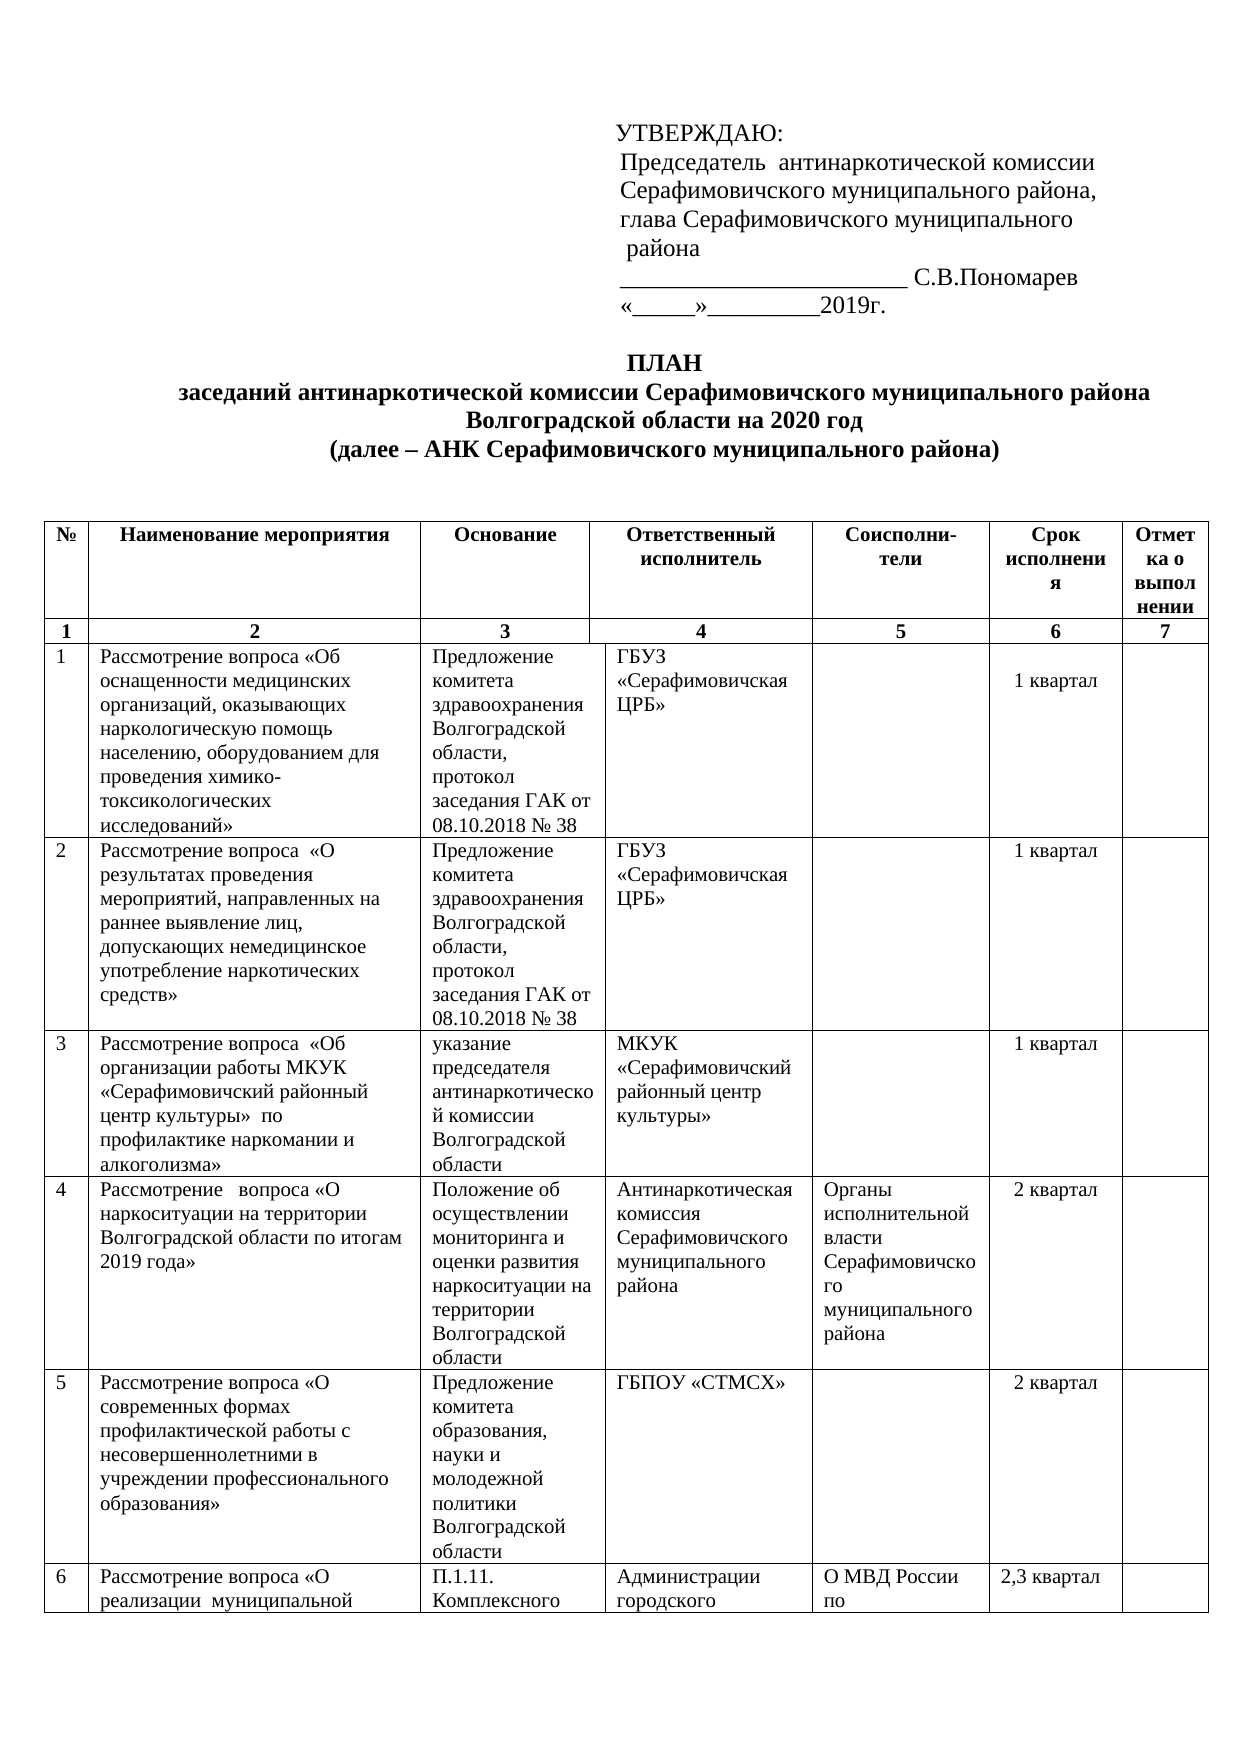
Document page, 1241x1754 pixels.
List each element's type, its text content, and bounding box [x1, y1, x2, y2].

table_cell 2 квартал [990, 1370, 1122, 1563]
table_header Основание [421, 522, 589, 618]
table_cell Предложение комитета образования, науки и молодежной политики Волгоградской области [421, 1370, 605, 1563]
table_cell Рассмотрение вопроса «О современных формах профилактической работы с несовершеннолетними в учреждении профессионального образования» [89, 1370, 420, 1563]
table_cell 1 квартал [990, 1031, 1122, 1176]
table_cell [1123, 644, 1208, 837]
table_cell [813, 1370, 989, 1563]
table_cell ГБУЗ «Серафимовичская ЦРБ» [606, 838, 812, 1030]
table_cell Рассмотрение вопроса «О наркоситуации на территории Волгоградской области по итогам 2019 года» [89, 1177, 420, 1369]
table_header Наименование мероприятия [89, 522, 420, 618]
table_cell 2 квартал [990, 1177, 1122, 1369]
table_cell 6 [45, 1564, 88, 1612]
table_cell 6 [990, 619, 1122, 643]
text Серафимовичского муниципального района, [620, 176, 1152, 204]
table_header Срок исполнения [990, 522, 1122, 618]
table_cell 3 [421, 619, 589, 643]
table_cell 4 [590, 619, 812, 643]
table_cell Предложение комитета здравоохранения Волгоградской области, протокол заседания ГАК от 08.10.2018 № 38 [421, 838, 605, 1030]
text ПЛАН [177, 348, 1152, 377]
text УТВЕРЖДАЮ: [177, 118, 1152, 147]
text заседаний антинаркотической комиссии Серафимовичского муниципального района [177, 377, 1152, 406]
table_cell Антинаркотическая комиссия Серафимовичского муниципального района [606, 1177, 812, 1369]
table_cell 1 [45, 644, 88, 837]
table_cell 1 квартал [990, 838, 1122, 1030]
table_cell Рассмотрение вопроса «Об организации работы МКУК «Серафимовичский районный центр культуры» по профилактике наркомании и алкоголизма» [89, 1031, 420, 1176]
table_header Ответственный исполнитель [590, 522, 812, 618]
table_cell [421, 1564, 605, 1612]
table_cell МКУК «Серафимовичский районный центр культуры» [606, 1031, 812, 1176]
text Председатель антинаркотической комиссии [620, 147, 1152, 176]
table_cell [1123, 1031, 1208, 1176]
table_cell [813, 644, 989, 837]
table_cell [1123, 838, 1208, 1030]
text Волгоградской области на 2020 год [177, 406, 1152, 434]
table_cell [1123, 1370, 1208, 1563]
table_cell Положение об осуществлении мониторинга и оценки развития наркоситуации на территории Волгоградской области [421, 1177, 605, 1369]
table_cell 7 [1123, 619, 1208, 643]
table_cell указание председателя антинаркотической комиссии Волгоградской области [421, 1031, 605, 1176]
text _______________________ С.В.Пономарев [620, 262, 1152, 291]
table_cell 1 квартал [990, 644, 1122, 837]
table_cell [1123, 1177, 1208, 1369]
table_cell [813, 1564, 989, 1612]
table_cell Рассмотрение вопроса «Об оснащенности медицинских организаций, оказывающих наркологическую помощь населению, оборудованием для проведения химико-токсикологических исследований» [89, 644, 420, 837]
table_cell Предложение комитета здравоохранения Волгоградской области, протокол заседания ГАК от 08.10.2018 № 38 [421, 644, 605, 837]
text «_____»_________2019г. [620, 291, 1152, 319]
text района [620, 233, 1152, 262]
text (далее – АНК Серафимовичского муниципального района) [177, 434, 1152, 463]
table_cell 2,3 квартал [990, 1564, 1122, 1612]
table_cell [813, 838, 989, 1030]
table_cell 2 [45, 838, 88, 1030]
table_cell ГБУЗ «Серафимовичская ЦРБ» [606, 644, 812, 837]
table_cell [813, 1031, 989, 1176]
table_cell 2 [89, 619, 420, 643]
table_cell [1123, 1564, 1208, 1612]
table_cell Рассмотрение вопроса «О результатах проведения мероприятий, направленных на раннее выявление лиц, допускающих немедицинское употребление наркотических средств» [89, 838, 420, 1030]
table_cell 3 [45, 1031, 88, 1176]
table_header Соисполни- тели [813, 522, 989, 618]
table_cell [606, 1564, 812, 1612]
text глава Серафимовичского муниципального [620, 204, 1152, 233]
table_cell 4 [45, 1177, 88, 1369]
table_cell Органы исполнительной власти Серафимовичского муниципального района [813, 1177, 989, 1369]
table_header Отметка о выполнении [1123, 522, 1208, 618]
table_cell 5 [813, 619, 989, 643]
table_cell 5 [45, 1370, 88, 1563]
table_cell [89, 1564, 420, 1612]
table_cell ГБПОУ «СТМСХ» [606, 1370, 812, 1563]
table_cell 1 [45, 619, 88, 643]
table_header № [45, 522, 88, 618]
